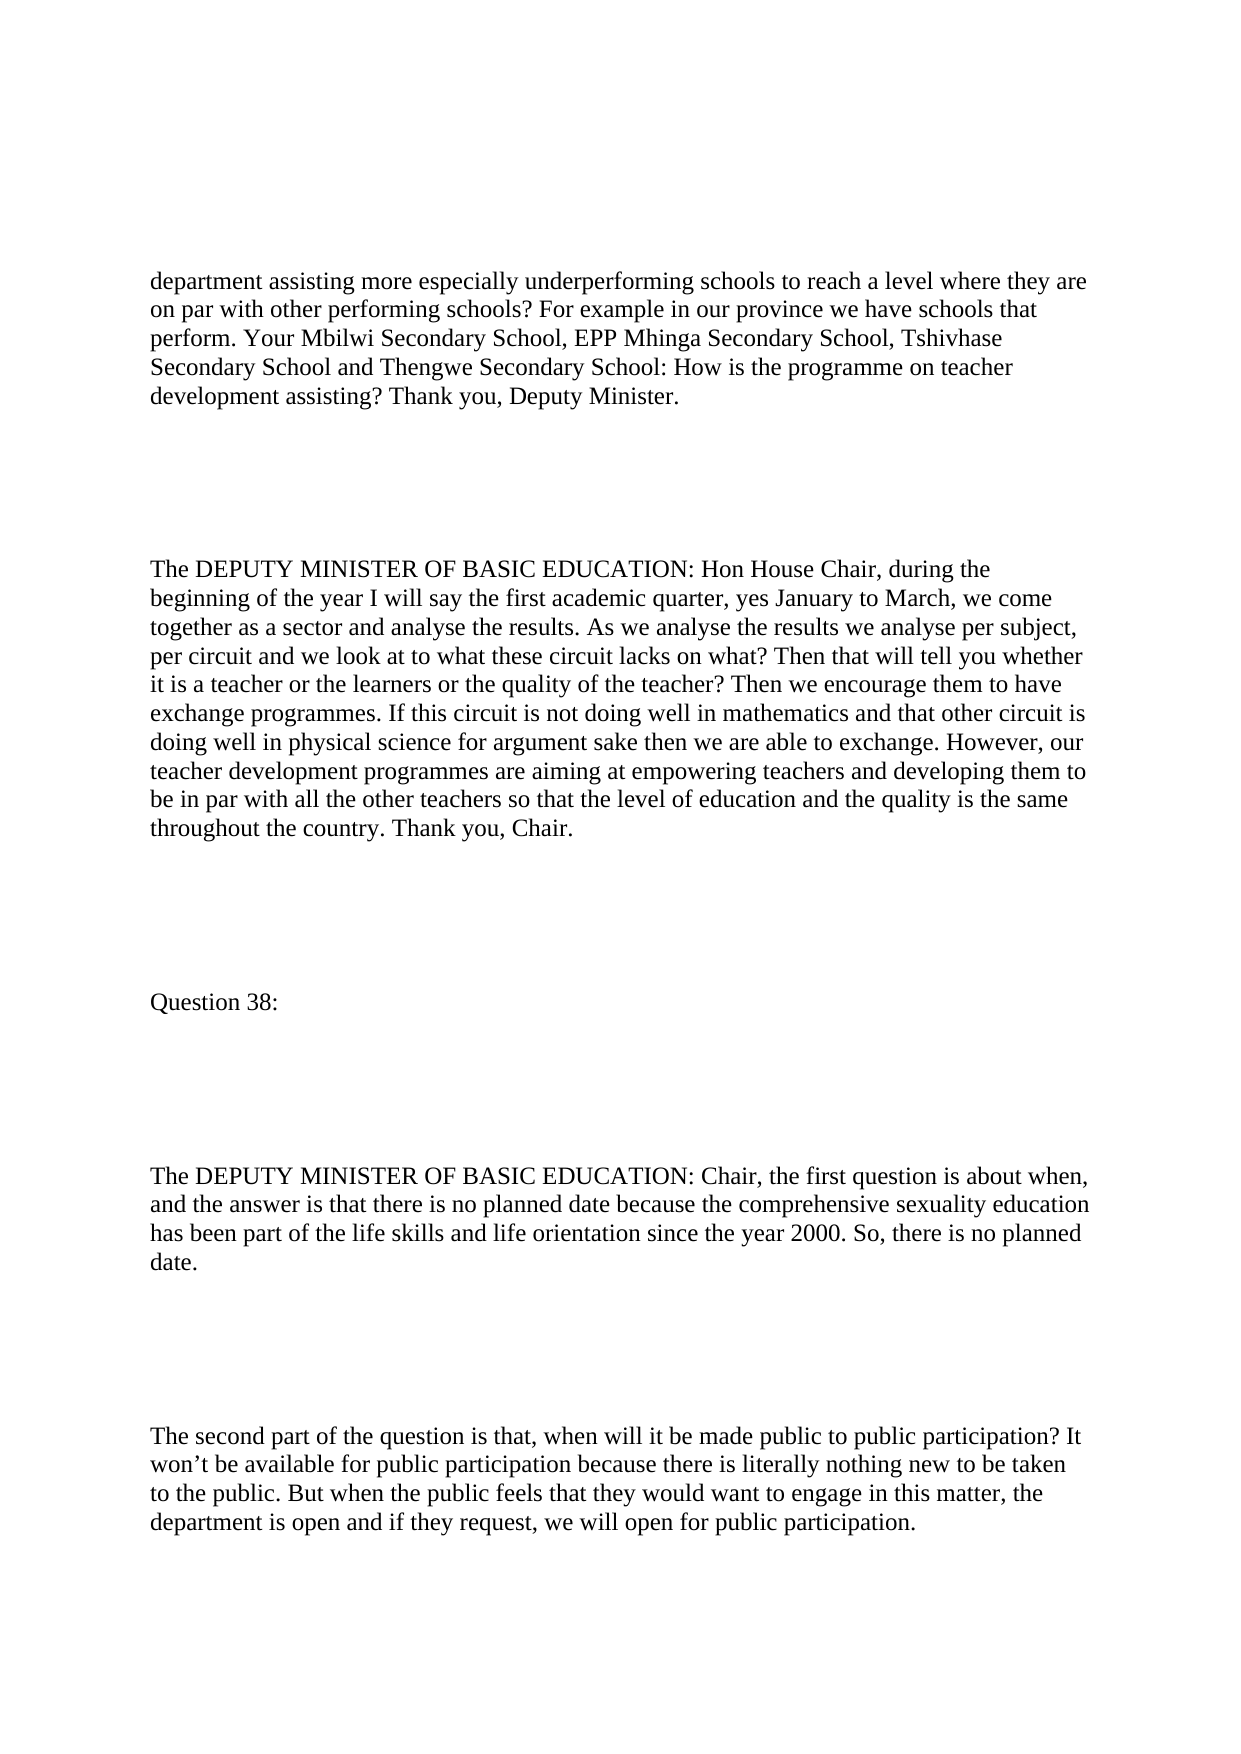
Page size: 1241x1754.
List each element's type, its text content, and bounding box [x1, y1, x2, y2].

text The DEPUTY MINISTER OF BASIC EDUCATION: Hon House Chair, during the beginning of the year I will say the first academic quarter, yes January to March, we come together as a sector and analyse the results. As we analyse the results we analyse per subject, per circuit and we look at to what these circuit lacks on what? Then that will tell you whether it is a teacher or the learners or the quality of the teacher? Then we encourage them to have exchange programmes. If this circuit is not doing well in mathematics and that other circuit is doing well in physical science for argument sake then we are able to exchange. However, our teacher development programmes are aiming at empowering teachers and developing them to be in par with all the other teachers so that the level of education and the quality is the same throughout the country. Thank you, Chair. [150, 554, 1090, 842]
text Question 38: [150, 987, 1090, 1016]
text The DEPUTY MINISTER OF BASIC EDUCATION: Chair, the first question is about when, and the answer is that there is no planned date because the comprehensive sexuality education has been part of the life skills and life orientation since the year 2000. So, there is no planned date. [150, 1161, 1090, 1276]
text department assisting more especially underperforming schools to reach a level where they are on par with other performing schools? For example in our province we have schools that perform. Your Mbilwi Secondary School, EPP Mhinga Secondary School, Tshivhase Secondary School and Thengwe Secondary School: How is the programme on teacher development assisting? Thank you, Deputy Minister. [150, 266, 1090, 409]
text The second part of the question is that, when will it be made public to public participation? It won’t be available for public participation because there is literally nothing new to be taken to the public. But when the public feels that they would want to engage in this matter, the department is open and if they request, we will open for public participation. [150, 1421, 1090, 1536]
